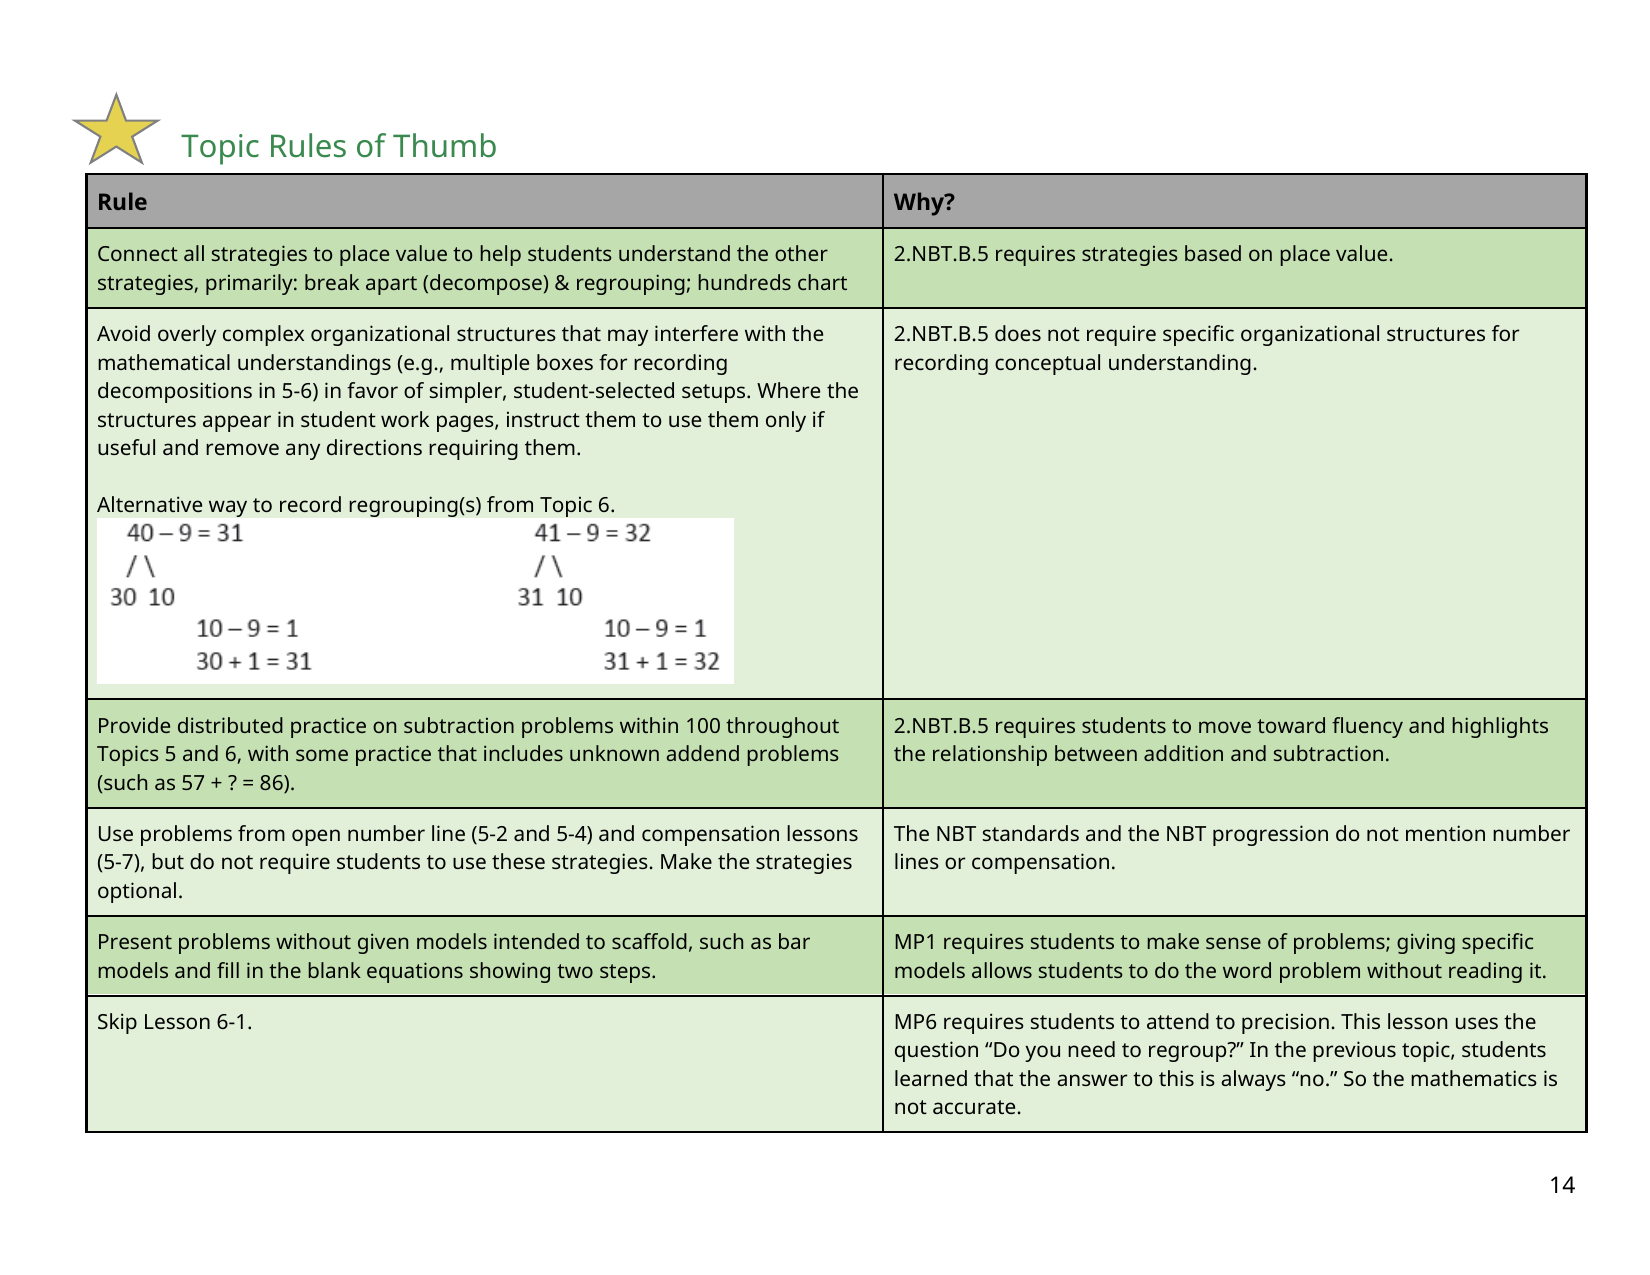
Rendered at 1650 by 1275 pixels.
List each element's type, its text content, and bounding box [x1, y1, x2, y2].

table_cell 2.NBT.B.5 requires students to move toward fluency and highlights the relationship between addition and subtraction. [884, 700, 1585, 807]
table_cell MP6 requires students to attend to precision. This lesson uses the question “Do you need to regroup?” In the previous topic, students learned that the answer to this is always “no.” So the mathematics is not accurate. [884, 997, 1585, 1131]
table_header Why? [884, 175, 1585, 227]
table_cell Use problems from open number line (5-2 and 5-4) and compensation lessons (5-7), but do not require students to use these strategies. Make the strategies optional. [88, 809, 882, 915]
table_cell The NBT standards and the NBT progression do not mention number lines or compensation. [884, 809, 1585, 915]
picture [96, 518, 735, 684]
table_cell Avoid overly complex organizational structures that may interfere with the mathematical understandings (e.g., multiple boxes for recording decompositions in 5-6) in favor of simpler, student-selected setups. Where the structures appear in student work pages, instruct them to use them only if useful and remove any directions requiring them. Alternative way to record regrouping(s) from Topic 6. [88, 309, 882, 698]
table_cell 2.NBT.B.5 requires strategies based on place value. [884, 229, 1585, 307]
text Topic Rules of Thumb [75, 124, 1575, 167]
table_cell Present problems without given models intended to scaffold, such as bar models and fill in the blank equations showing two steps. [88, 917, 882, 994]
table_header Rule [88, 175, 882, 227]
table_cell 2.NBT.B.5 does not require specific organizational structures for recording conceptual understanding. [884, 309, 1585, 698]
table_cell Connect all strategies to place value to help students understand the other strategies, primarily: break apart (decompose) & regrouping; hundreds chart [88, 229, 882, 307]
table_cell Provide distributed practice on subtraction problems within 100 throughout Topics 5 and 6, with some practice that includes unknown addend problems (such as 57 + ? = 86). [88, 700, 882, 807]
table_cell Skip Lesson 6-1. [88, 997, 882, 1131]
table_cell MP1 requires students to make sense of problems; giving specific models allows students to do the word problem without reading it. [884, 917, 1585, 994]
